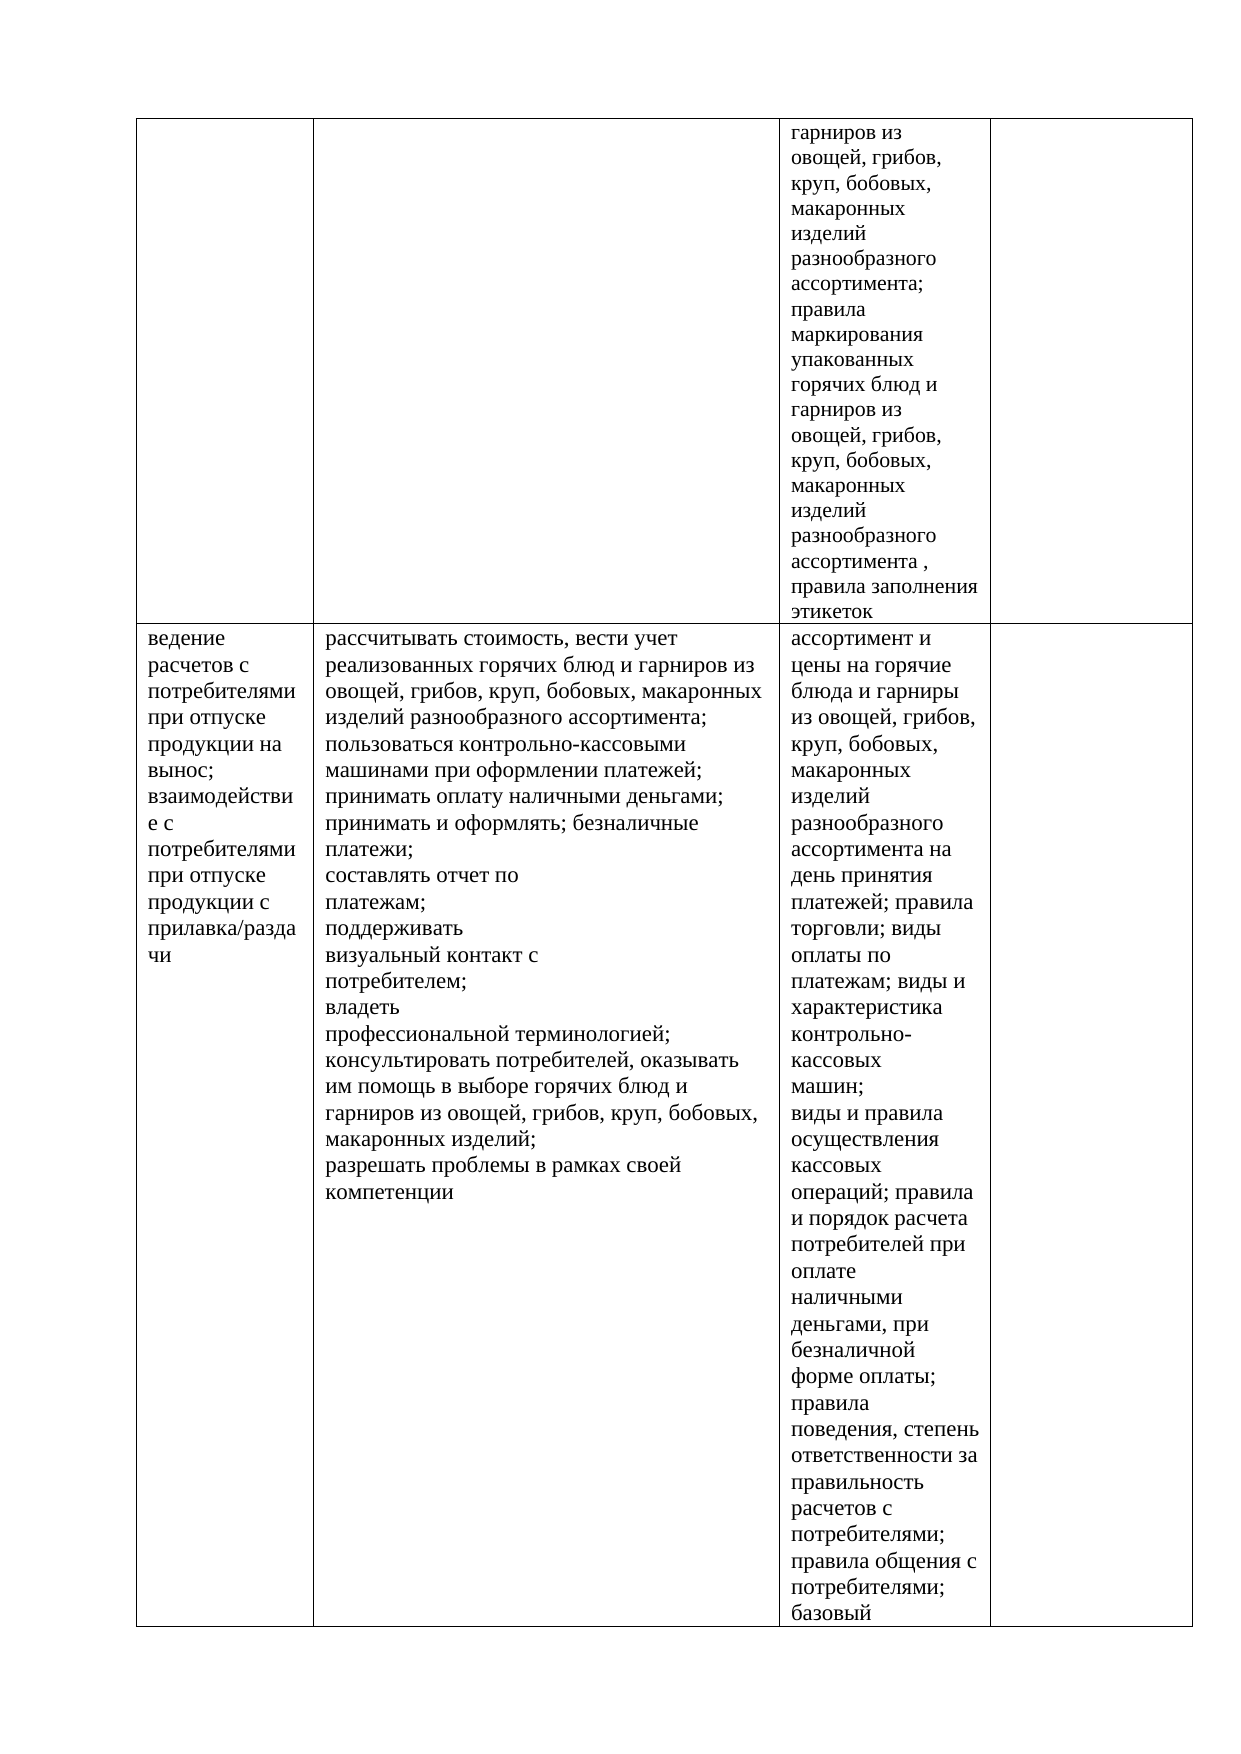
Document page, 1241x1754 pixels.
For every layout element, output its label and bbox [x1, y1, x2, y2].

table_cell [314, 624, 779, 1626]
table_cell [780, 624, 990, 1626]
table_cell [137, 624, 313, 1626]
table_cell [314, 119, 779, 623]
table_cell [780, 119, 990, 623]
table_cell [137, 119, 313, 623]
table_cell [991, 624, 1192, 1626]
